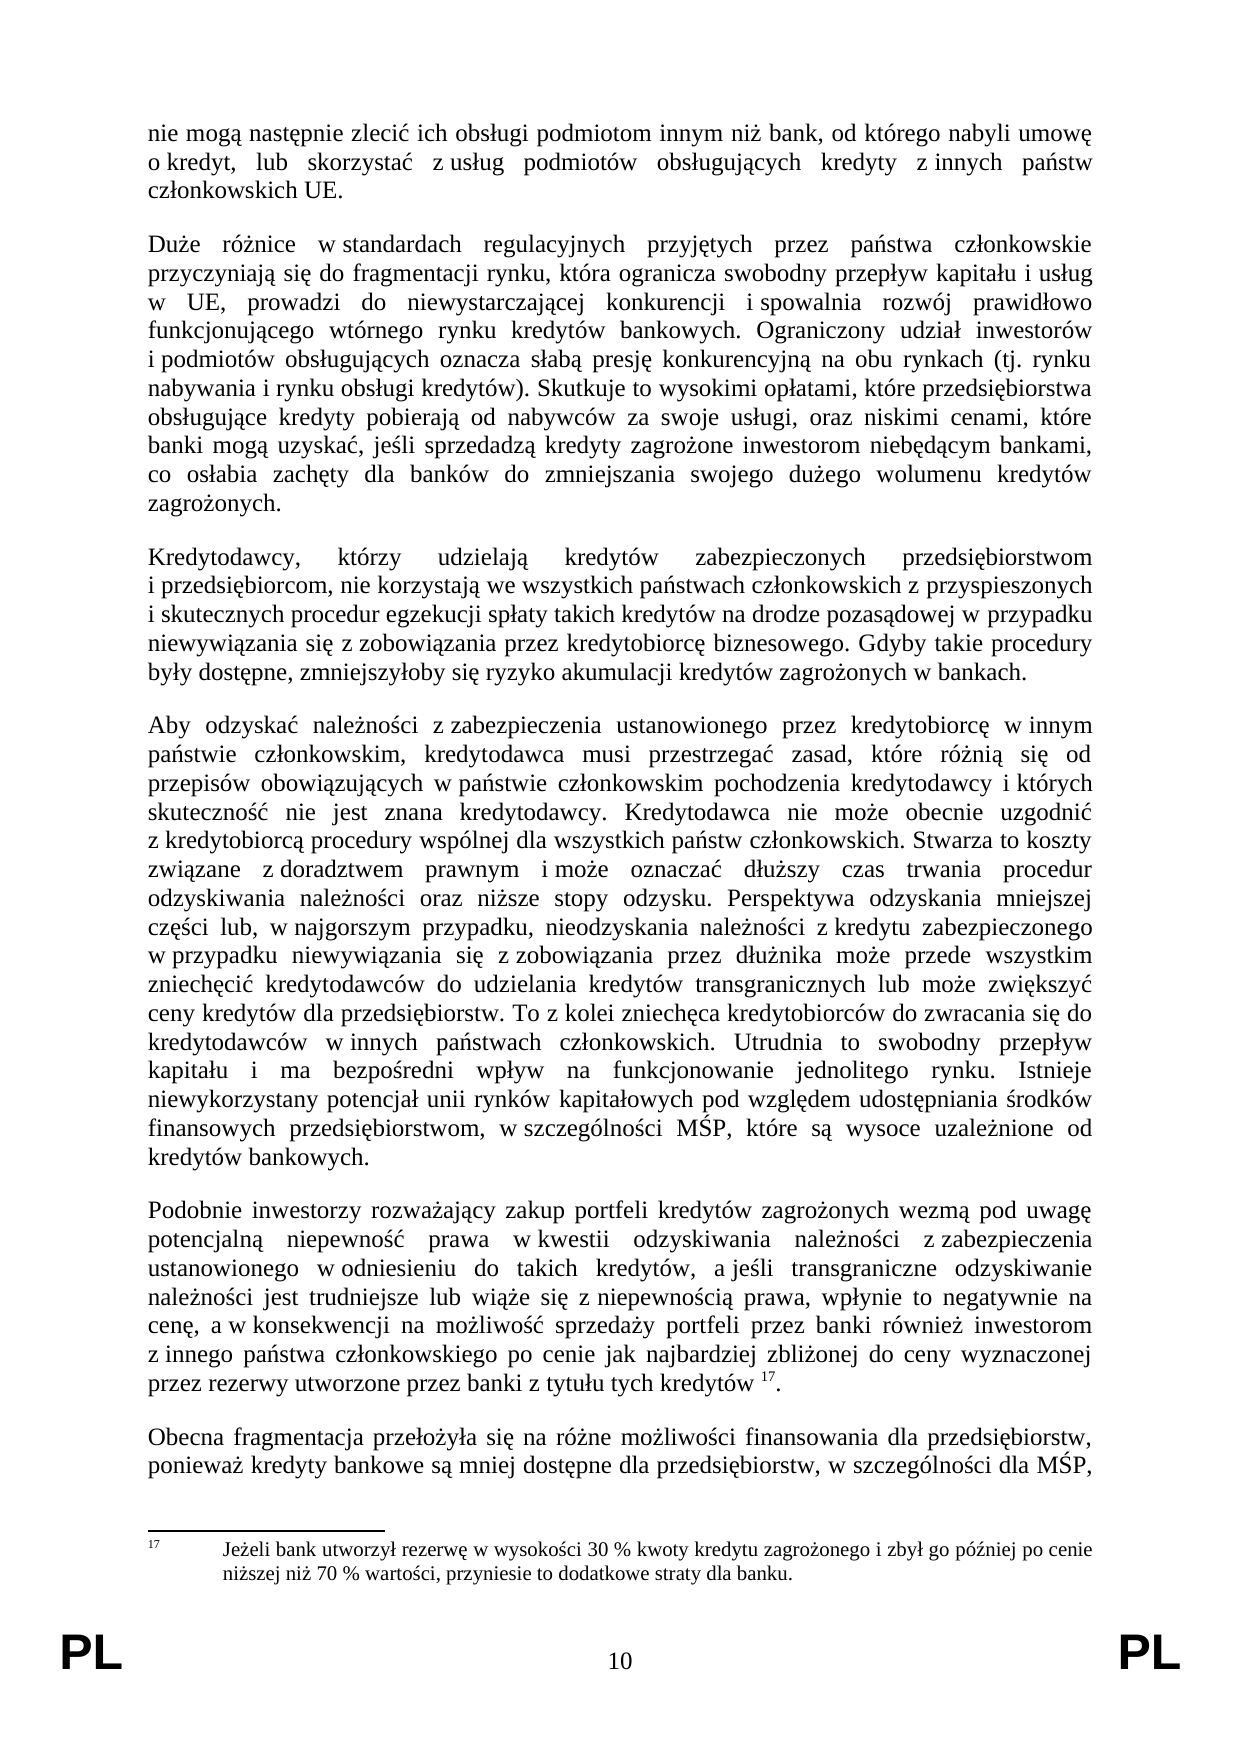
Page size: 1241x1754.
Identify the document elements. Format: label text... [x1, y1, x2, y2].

text Duże różnice w standardach regulacyjnych przyjętych przez państwa członkowskie przyczyniają się do fragmentacji rynku, która ogranicza swobodny przepływ kapitału i usług w UE, prowadzi do niewystarczającej konkurencji i spowalnia rozwój prawidłowo funkcjonującego wtórnego rynku kredytów bankowych. Ograniczony udział inwestorów i podmiotów obsługujących oznacza słabą presję konkurencyjną na obu rynkach (tj. rynku nabywania i rynku obsługi kredytów). Skutkuje to wysokimi opłatami, które przedsiębiorstwa obsługujące kredyty pobierają od nabywców za swoje usługi, oraz niskimi cenami, które banki mogą uzyskać, jeśli sprzedadzą kredyty zagrożone inwestorom niebędącym bankami, co osłabia zachęty dla banków do zmniejszania swojego dużego wolumenu kredytów zagrożonych. [148, 229, 1093, 517]
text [148, 118, 1093, 204]
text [148, 1422, 1093, 1479]
text Aby odzyskać należności z zabezpieczenia ustanowionego przez kredytobiorcę w innym państwie członkowskim, kredytodawca musi przestrzegać zasad, które różnią się od przepisów obowiązujących w państwie członkowskim pochodzenia kredytodawcy i których skuteczność nie jest znana kredytodawcy. Kredytodawca nie może obecnie uzgodnić z kredytobiorcą procedury wspólnej dla wszystkich państw członkowskich. Stwarza to koszty związane z doradztwem prawnym i może oznaczać dłuższy czas trwania procedur odzyskiwania należności oraz niższe stopy odzysku. Perspektywa odzyskania mniejszej części lub, w najgorszym przypadku, nieodzyskania należności z kredytu zabezpieczonego w przypadku niewywiązania się z zobowiązania przez dłużnika może przede wszystkim zniechęcić kredytodawców do udzielania kredytów transgranicznych lub może zwiększyć ceny kredytów dla przedsiębiorstw. To z kolei zniechęca kredytobiorców do zwracania się do kredytodawców w innych państwach członkowskich. Utrudnia to swobodny przepływ kapitału i ma bezpośredni wpływ na funkcjonowanie jednolitego rynku. Istnieje niewykorzystany potencjał unii rynków kapitałowych pod względem udostępniania środków finansowych przedsiębiorstwom, w szczególności MŚP, które są wysoce uzależnione od kredytów bankowych. [148, 711, 1093, 1171]
text Podobnie inwestorzy rozważający zakup portfeli kredytów zagrożonych wezmą pod uwagę potencjalną niepewność prawa w kwestii odzyskiwania należności z zabezpieczenia ustanowionego w odniesieniu do takich kredytów, a jeśli transgraniczne odzyskiwanie należności jest trudniejsze lub wiąże się z niepewnością prawa, wpłynie to negatywnie na cenę, a w konsekwencji na możliwość sprzedaży portfeli przez banki również inwestorom z innego państwa członkowskiego po cenie jak najbardziej zbliżonej do ceny wyznaczonej przez rezerwy utworzone przez banki z tytułu tych kredytów . [148, 1196, 1093, 1397]
text Kredytodawcy, którzy udzielają kredytów zabezpieczonych przedsiębiorstwom i przedsiębiorcom, nie korzystają we wszystkich państwach członkowskich z przyspieszonych i skutecznych procedur egzekucji spłaty takich kredytów na drodze pozasądowej w przypadku niewywiązania się z zobowiązania przez kredytobiorcę biznesowego. Gdyby takie procedury były dostępne, zmniejszyłoby się ryzyko akumulacji kredytów zagrożonych w bankach. [148, 542, 1093, 686]
